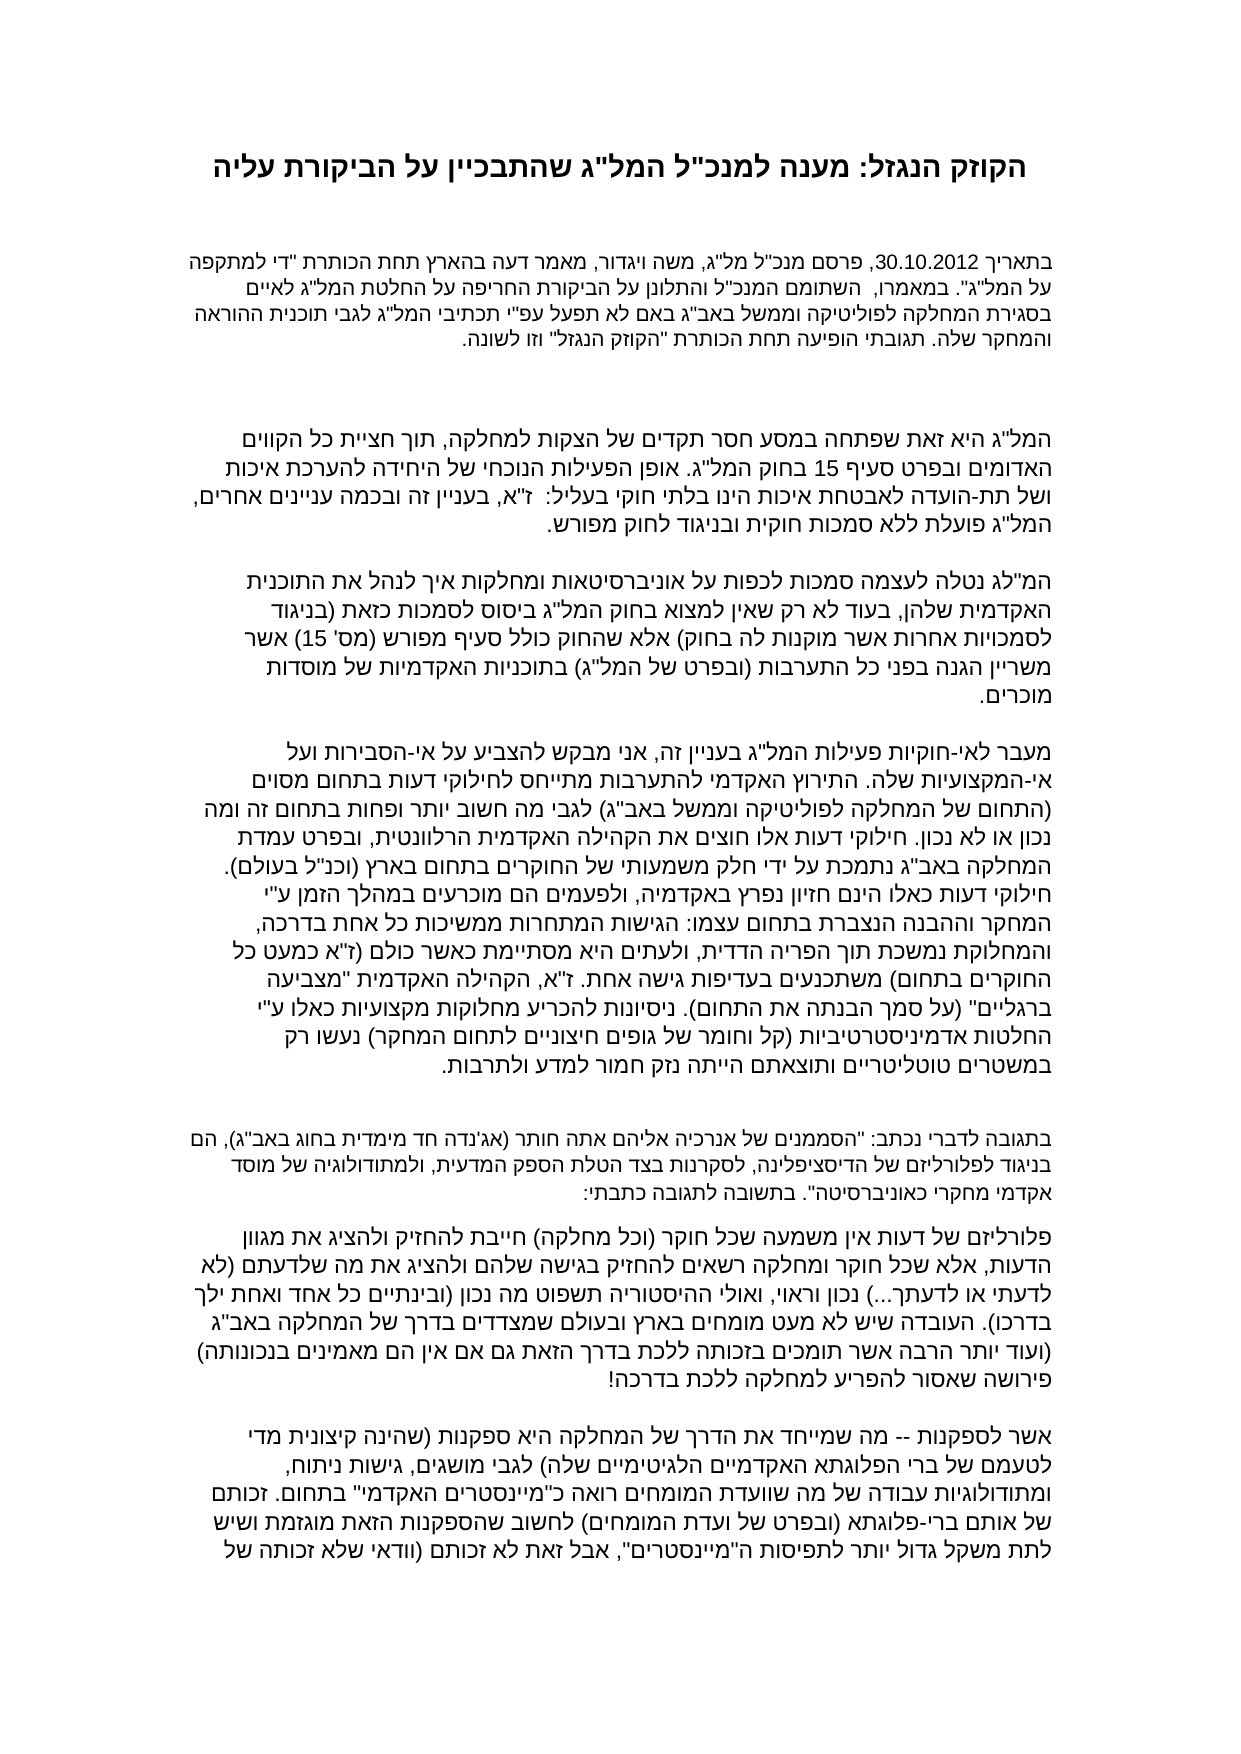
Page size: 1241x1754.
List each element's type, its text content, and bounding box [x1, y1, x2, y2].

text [187, 1224, 1053, 1563]
text המל"ג היא זאת שפתחה במסע חסר תקדים של הצקות למחלקה, תוך חציית כל הקווים האדומים ובפרט סעיף 15 בחוק המל"ג. אופן הפעילות הנוכחי של היחידה להערכת איכות ושל תת-הועדה לאבטחת איכות הינו בלתי חוקי בעליל: ז"א, בעניין זה ובכמה עניינים אחרים, המל"ג פועלת ללא סמכות חוקית ובניגוד לחוק מפורש. המ"לג נטלה לעצמה סמכות לכפות על אוניברסיטאות ומחלקות איך לנהל את התוכנית האקדמית שלהן, בעוד לא רק שאין למצוא בחוק המל"ג ביסוס לסמכות כזאת (בניגוד לסמכויות אחרות אשר מוקנות לה בחוק) אלא שהחוק כולל סעיף מפורש (מס' 15) אשר משריין הגנה בפני כל התערבות (ובפרט של המל"ג) בתוכניות האקדמיות של מוסדות מוכרים. מעבר לאי-חוקיות פעילות המל"ג בעניין זה, אני מבקש להצביע על אי-הסבירות ועל אי-המקצועיות שלה. התירוץ האקדמי להתערבות מתייחס לחילוקי דעות בתחום מסוים (התחום של המחלקה לפוליטיקה וממשל באב"ג) לגבי מה חשוב יותר ופחות בתחום זה ומה נכון או לא נכון. חילוקי דעות אלו חוצים את הקהילה האקדמית הרלוונטית, ובפרט עמדת המחלקה באב"ג נתמכת על ידי חלק משמעותי של החוקרים בתחום בארץ (וכנ"ל בעולם). חילוקי דעות כאלו הינם חזיון נפרץ באקדמיה, ולפעמים הם מוכרעים במהלך הזמן ע"י המחקר וההבנה הנצברת בתחום עצמו: הגישות המתחרות ממשיכות כל אחת בדרכה, והמחלוקת נמשכת תוך הפריה הדדית, ולעתים היא מסתיימת כאשר כולם (ז"א כמעט כל החוקרים בתחום) משתכנעים בעדיפות גישה אחת. ז"א, הקהילה האקדמית "מצביעה ברגליים" (על סמך הבנתה את התחום). ניסיונות להכריע מחלוקות מקצועיות כאלו ע"י החלטות אדמיניסטרטיביות (קל וחומר של גופים חיצוניים לתחום המחקר) נעשו רק במשטרים טוטליטריים ותוצאתם הייתה נזק חמור למדע ולתרבות. [187, 426, 1053, 1108]
text בתאריך 30.10.2012, פרסם מנכ"ל מל"ג, משה ויגדור, מאמר דעה בהארץ תחת הכותרת "די למתקפה על המל"ג". במאמרו, השתומם המנכ"ל והתלונן על הביקורת החריפה על החלטת המל"ג לאיים בסגירת המחלקה לפוליטיקה וממשל באב"ג באם לא תפעל עפ"י תכתיבי המל"ג לגבי תוכנית ההוראה והמחקר שלה. תגובתי הופיעה תחת הכותרת "הקוזק הנגזל" וזו לשונה. [187, 250, 1053, 407]
text בתגובה לדברי נכתב: "הסממנים של אנרכיה אליהם אתה חותר (אג'נדה חד מימדית בחוג באב"ג), הם בניגוד לפלורליזם של הדיסציפלינה, לסקרנות בצד הטלת הספק המדעית, ולמתודולוגיה של מוסד אקדמי מחקרי כאוניברסיטה". בתשובה לתגובה כתבתי: [187, 1127, 1053, 1205]
text הקוזק הנגזל: מענה למנכ"ל המל"ג שהתבכיין על הביקורת עליה [187, 150, 1053, 183]
